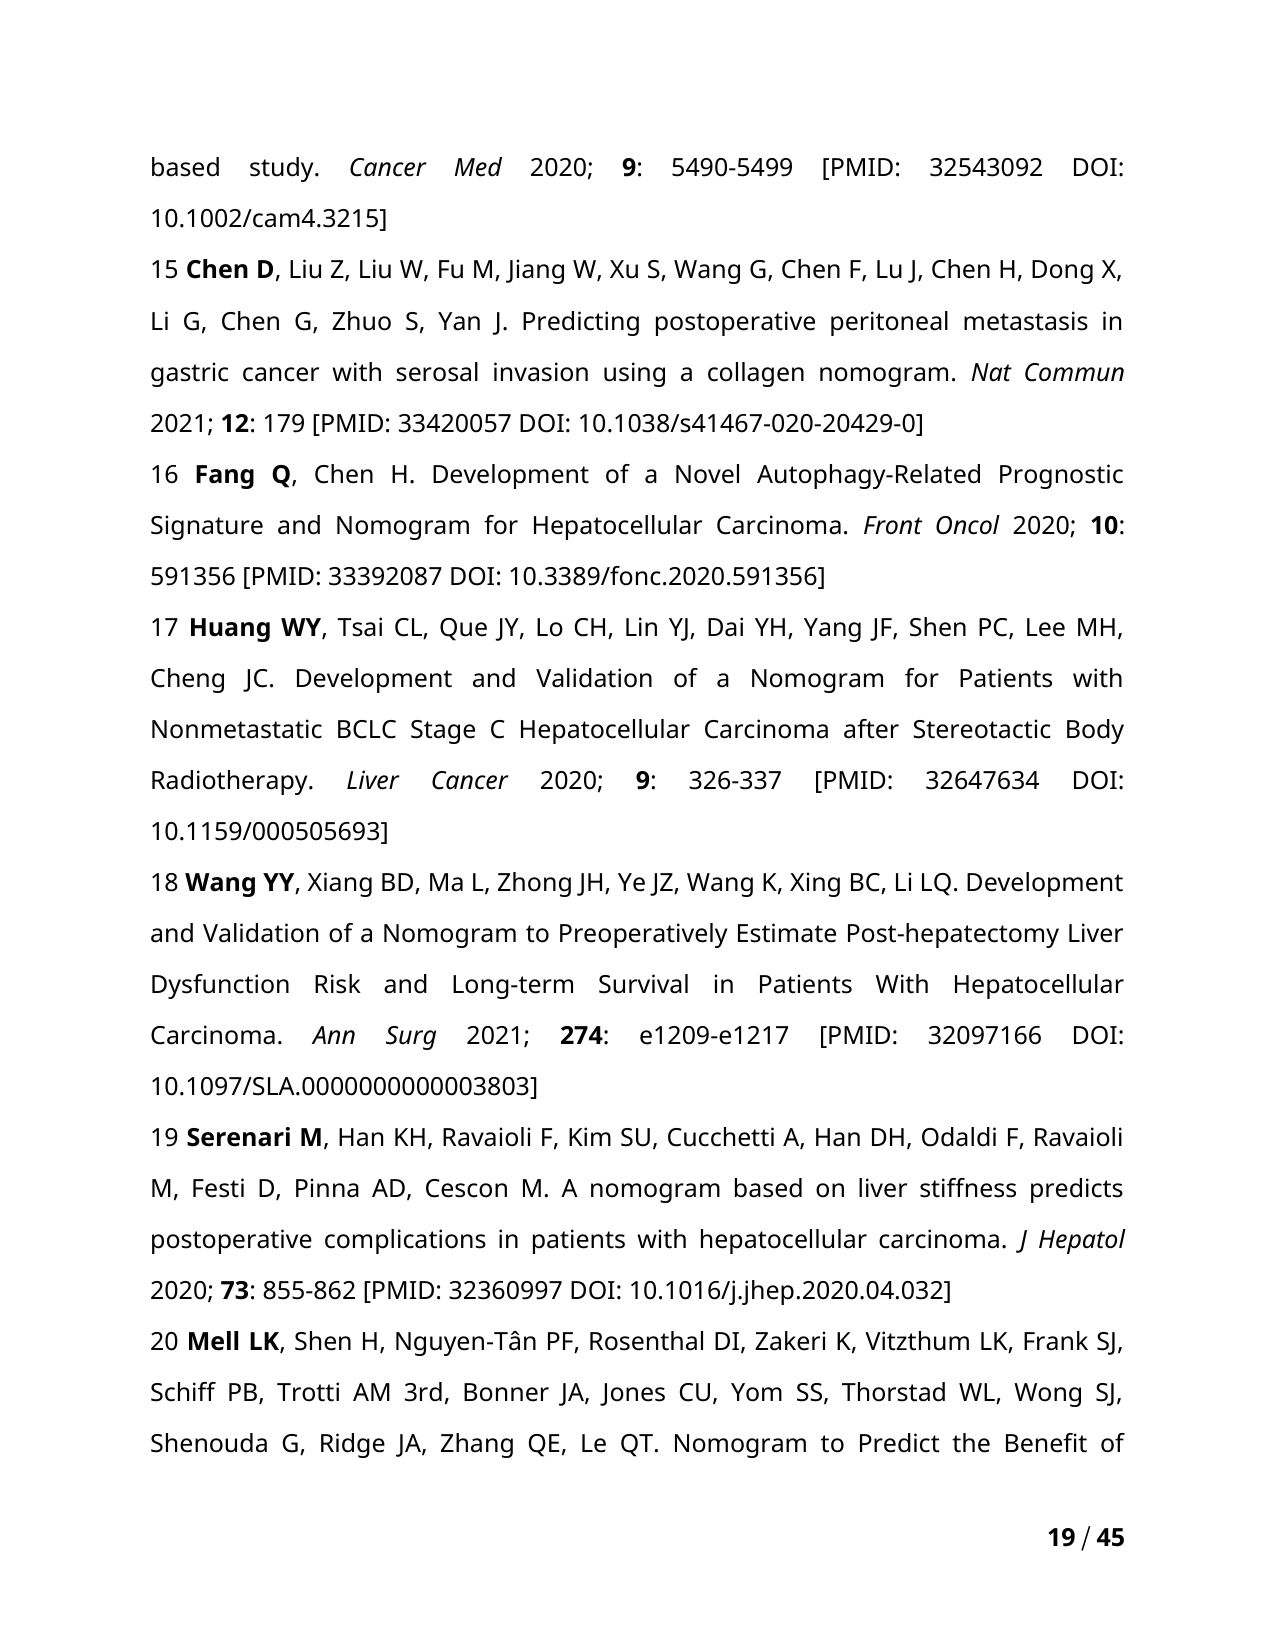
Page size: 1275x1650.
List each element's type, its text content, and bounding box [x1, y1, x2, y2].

text 17 Huang WY, Tsai CL, Que JY, Lo CH, Lin YJ, Dai YH, Yang JF, Shen PC, Lee MH, Cheng JC. Development and Validation of a Nomogram for Patients with Nonmetastatic BCLC Stage C Hepatocellular Carcinoma after Stereotactic Body Radiotherapy. Liver Cancer 2020; 9: 326-337 [PMID: 32647634 DOI: 10.1159/000505693] [150, 609, 1125, 848]
text 18 Wang YY, Xiang BD, Ma L, Zhong JH, Ye JZ, Wang K, Xing BC, Li LQ. Development and Validation of a Nomogram to Preoperatively Estimate Post-hepatectomy Liver Dysfunction Risk and Long-term Survival in Patients With Hepatocellular Carcinoma. Ann Surg 2021; 274: e1209-e1217 [PMID: 32097166 DOI: 10.1097/SLA.0000000000003803] [150, 864, 1125, 1103]
text 19 Serenari M, Han KH, Ravaioli F, Kim SU, Cucchetti A, Han DH, Odaldi F, Ravaioli M, Festi D, Pinna AD, Cescon M. A nomogram based on liver stiffness predicts postoperative complications in patients with hepatocellular carcinoma. J Hepatol 2020; 73: 855-862 [PMID: 32360997 DOI: 10.1016/j.jhep.2020.04.032] [150, 1120, 1125, 1307]
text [150, 150, 1125, 235]
text 15 Chen D, Liu Z, Liu W, Fu M, Jiang W, Xu S, Wang G, Chen F, Lu J, Chen H, Dong X, Li G, Chen G, Zhuo S, Yan J. Predicting postoperative peritoneal metastasis in gastric cancer with serosal invasion using a collagen nomogram. Nat Commun 2021; 12: 179 [PMID: 33420057 DOI: 10.1038/s41467-020-20429-0] [150, 252, 1125, 439]
text 16 Fang Q, Chen H. Development of a Novel Autophagy-Related Prognostic Signature and Nomogram for Hepatocellular Carcinoma. Front Oncol 2020; 10: 591356 [PMID: 33392087 DOI: 10.3389/fonc.2020.591356] [150, 456, 1125, 592]
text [150, 1324, 1125, 1460]
